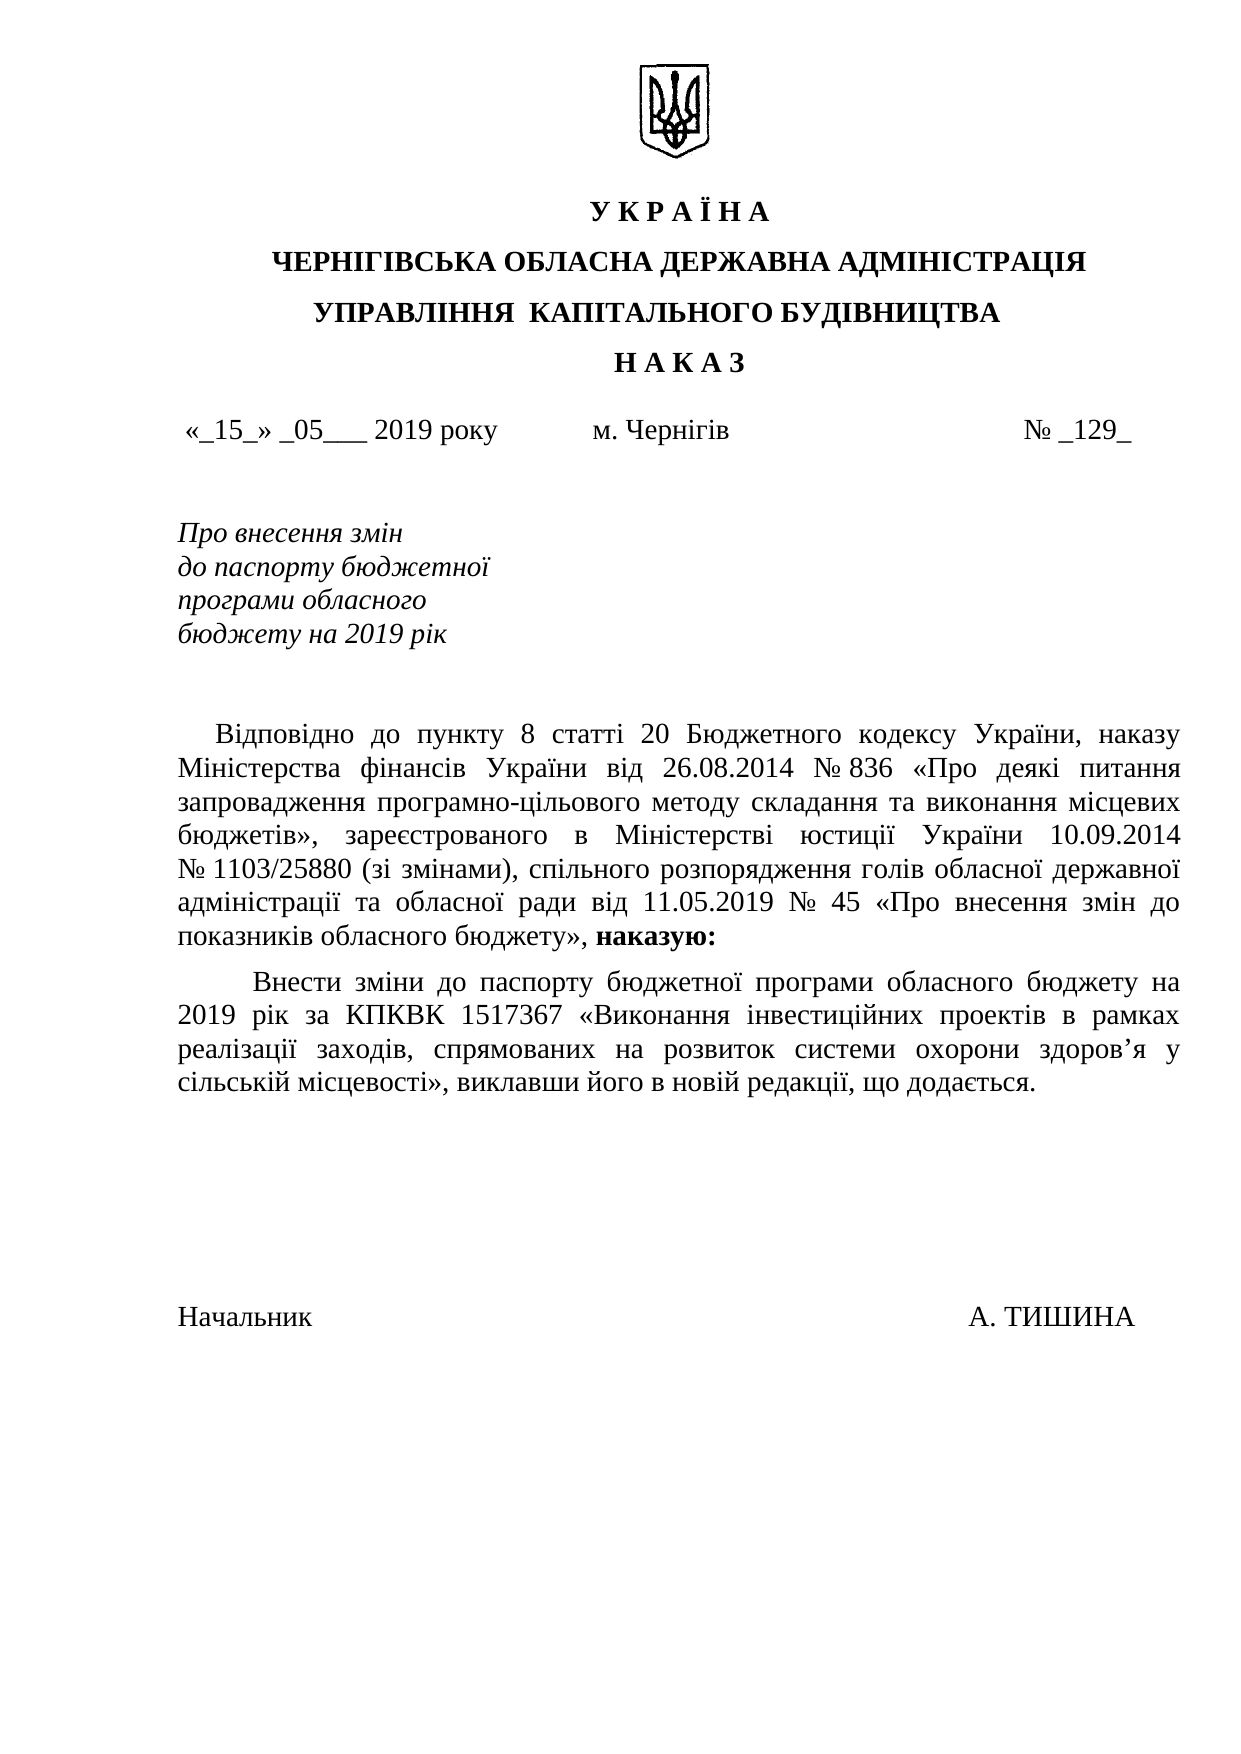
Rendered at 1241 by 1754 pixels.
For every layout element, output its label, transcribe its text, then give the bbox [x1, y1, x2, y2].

subtitle чернігівська обласна державна адміністрація [177, 244, 1181, 278]
text Начальник А. ТИШИНА [177, 1299, 1181, 1333]
subtitle УПРАВЛІННЯ КАПІТАЛЬНОГО БУДІВНИЦТВА [102, 295, 1211, 328]
text Н А К А З [177, 345, 1181, 379]
text до паспорту бюджетної [177, 549, 1181, 582]
text програми обласного [177, 582, 1181, 616]
text Про внесення змін [177, 515, 1181, 549]
text «_15_» _05___ 2019 року м. Чернігів № _129_ [177, 412, 1181, 446]
text Внести зміни до паспорту бюджетної програми обласного бюджету на 2019 рік за КПКВК 1517367 «Виконання інвестиційних проектів в рамках реалізації заходів, спрямованих на розвиток системи охорони здоров’я у сільській місцевості», виклавши його в новій редакції, що додається. [177, 964, 1181, 1098]
subtitle У К Р А Ї Н А [177, 194, 1181, 228]
picture [639, 64, 710, 159]
text Відповідно до пункту 8 статті 20 Бюджетного кодексу України, наказу Міністерства фінансів України від 26.08.2014 № 836 «Про деякі питання запровадження програмно-цільового методу складання та виконання місцевих бюджетів», зареєстрованого в Міністерстві юстиції України 10.09.2014 № 1103/25880 (зі змінами), спільного розпорядження голів обласної державної адміністрації та обласної ради від 11.05.2019 № 45 «Про внесення змін до показників обласного бюджету», наказую: [177, 717, 1181, 951]
text бюджету на 2019 рік [177, 616, 1181, 649]
